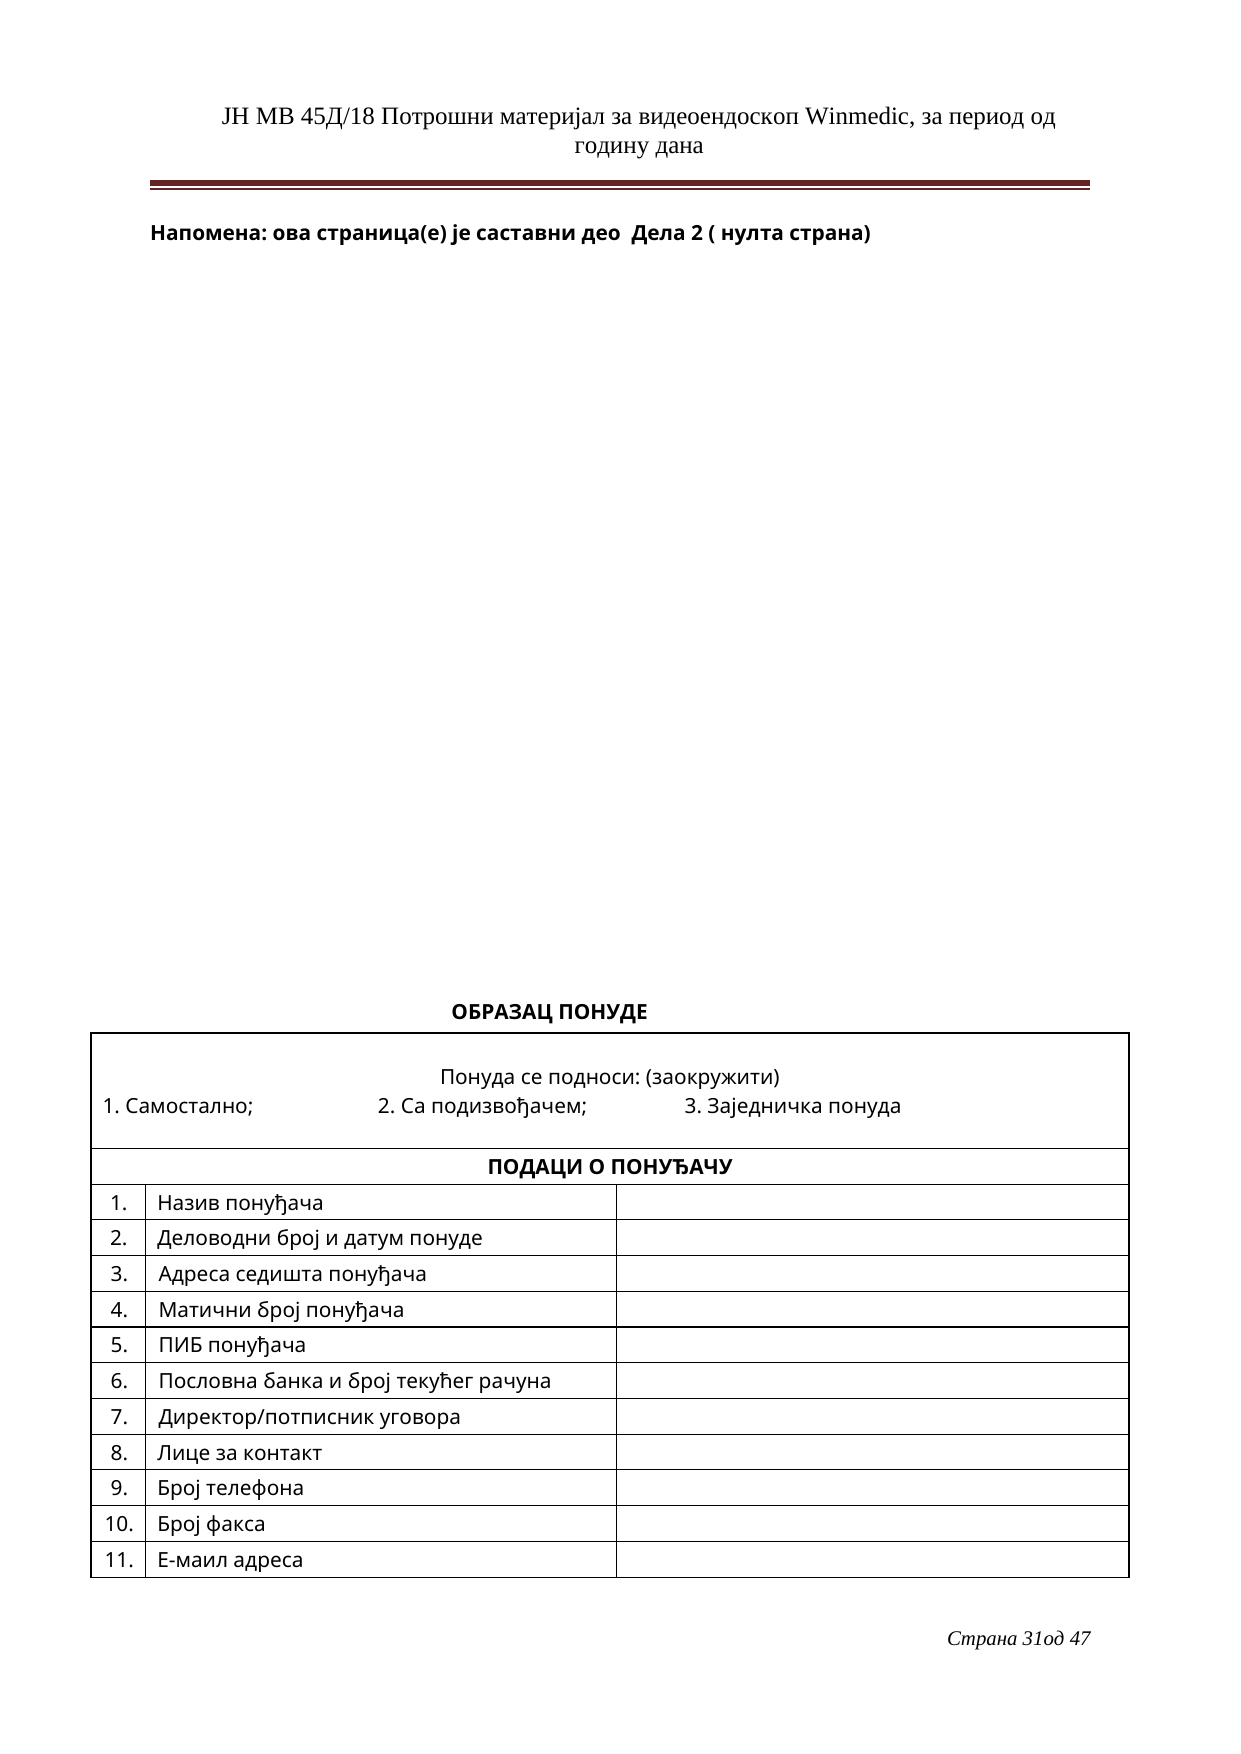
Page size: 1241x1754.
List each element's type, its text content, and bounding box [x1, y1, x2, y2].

table_cell Број факса [146, 1506, 616, 1541]
table_cell [617, 1220, 1128, 1255]
table_cell 10. [92, 1506, 145, 1541]
table_cell Број телефона [146, 1470, 616, 1505]
table_cell [617, 1328, 1128, 1362]
table_cell [617, 1506, 1128, 1541]
table_cell 5. [92, 1328, 145, 1362]
table_cell [617, 1435, 1128, 1469]
table_cell [617, 1292, 1128, 1326]
table_cell 8. [92, 1435, 145, 1469]
table_cell 1. [92, 1185, 145, 1219]
table_cell Е-маил адреса [146, 1542, 616, 1577]
table_cell [617, 1542, 1128, 1577]
text Напомена: ова страница(е) је саставни део Дела 2 ( нулта страна) [150, 218, 1090, 246]
table_cell [617, 1256, 1128, 1291]
table_cell 4. [92, 1292, 145, 1326]
table_cell 2. [92, 1220, 145, 1255]
table_cell Лице за контакт [146, 1435, 616, 1469]
table_cell Матични број понуђача [146, 1292, 616, 1326]
table_cell 11. [92, 1542, 145, 1577]
table_cell [617, 1363, 1128, 1398]
table_cell ПОДАЦИ О ПОНУЂАЧУ [92, 1149, 1128, 1183]
table_cell Назив понуђача [146, 1185, 616, 1219]
table_cell Адреса седишта понуђача [146, 1256, 616, 1291]
table_cell [617, 1399, 1128, 1434]
table_header Понуда се подноси: (заокружити) 1. Самостално; 2. Са подизвођачем; 3. Заједничка понуда [92, 1034, 1128, 1148]
table_cell 7. [92, 1399, 145, 1434]
table_cell 6. [92, 1363, 145, 1398]
table_cell Деловодни број и датум понуде [146, 1220, 616, 1255]
table_cell Директор/потписник уговора [146, 1399, 616, 1434]
table_cell [617, 1470, 1128, 1505]
table_cell 9. [92, 1470, 145, 1505]
table_cell 3. [92, 1256, 145, 1291]
subtitle ОБРАЗАЦ ПОНУДЕ [150, 997, 1090, 1026]
table_cell ПИБ понуђача [146, 1328, 616, 1362]
table_cell [617, 1185, 1128, 1219]
table_cell Пословна банка и број текућег рачуна [146, 1363, 616, 1398]
